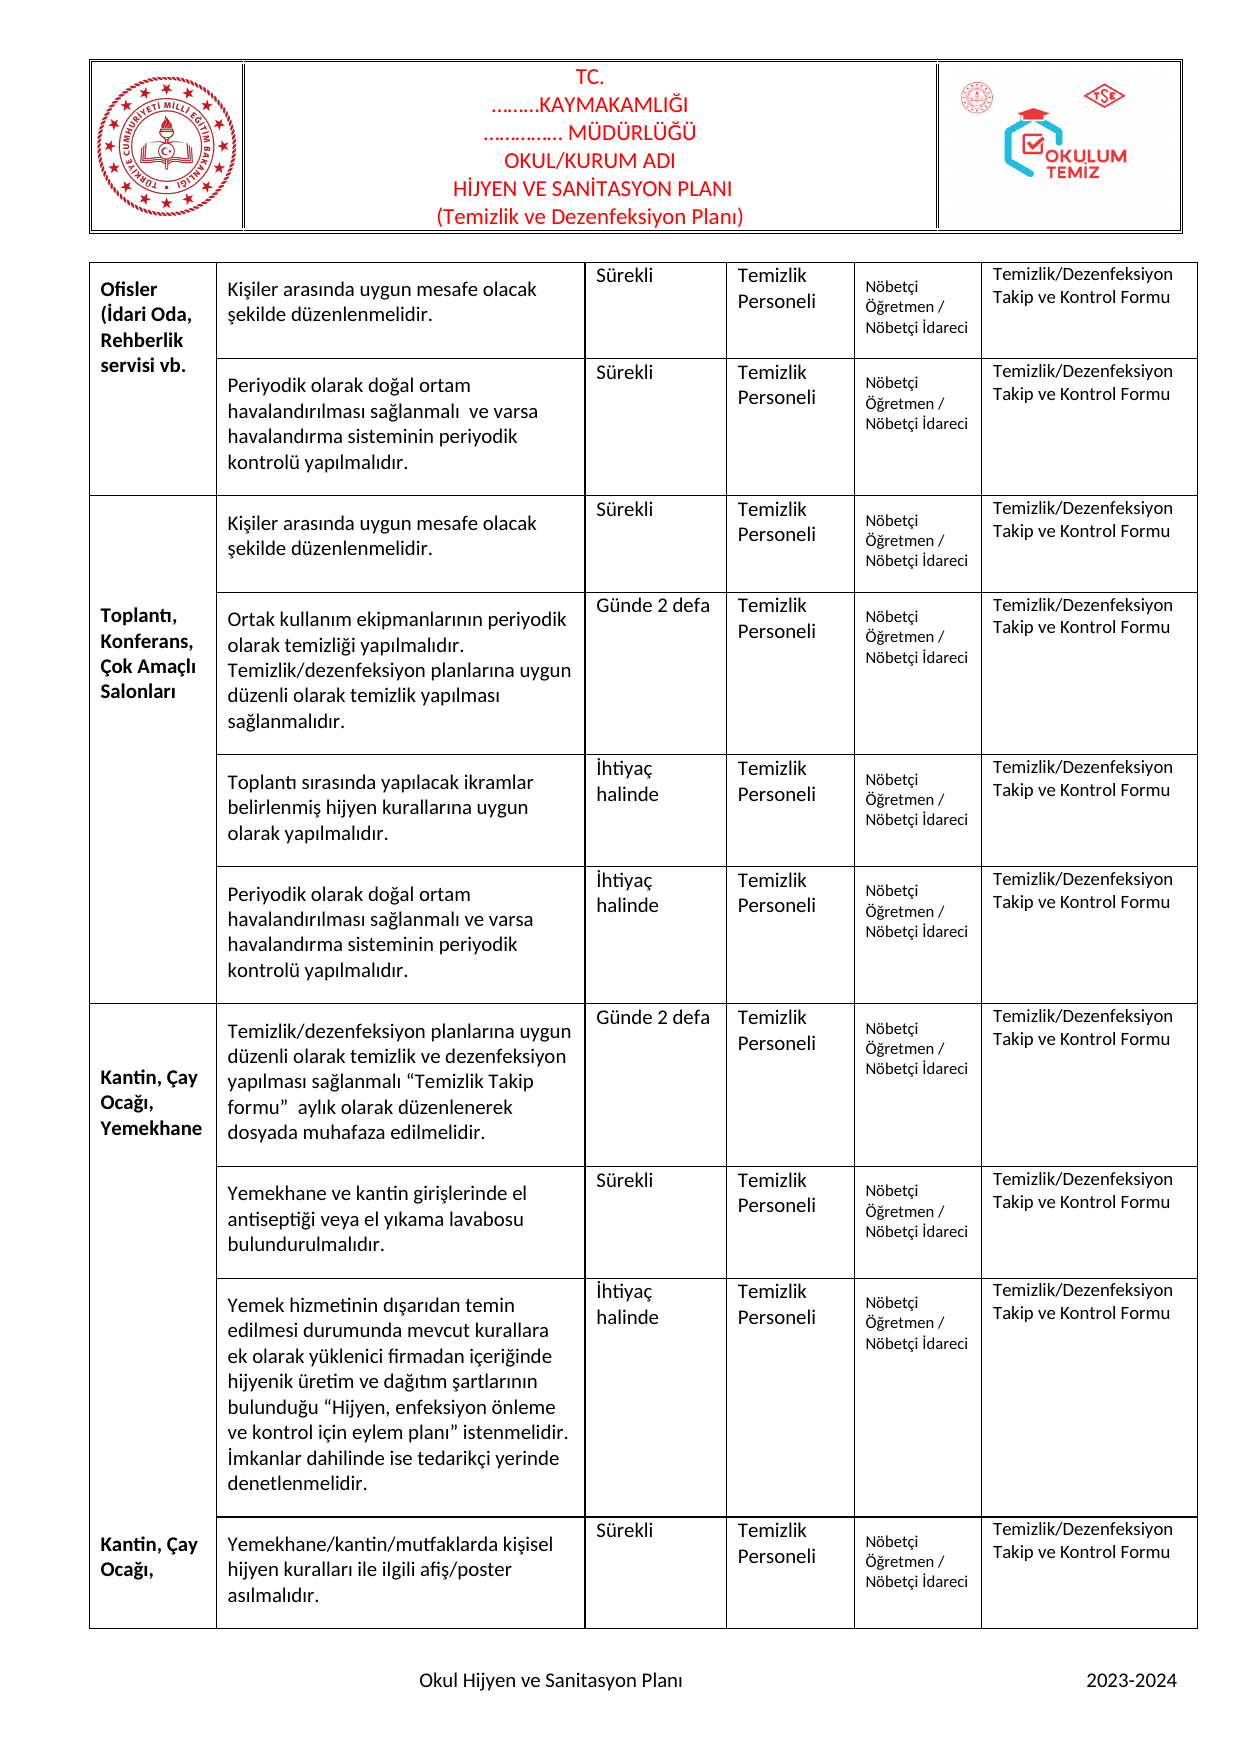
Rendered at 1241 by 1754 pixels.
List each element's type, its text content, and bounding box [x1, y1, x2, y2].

table_cell Nöbetçi Öğretmen / Nöbetçi İdareci [855, 867, 981, 1003]
table_cell Toplantı sırasında yapılacak ikramlar belirlenmiş hijyen kurallarına uygun olarak yapılmalıdır. [217, 755, 584, 866]
table_cell Temizlik/Dezenfeksiyon Takip ve Kontrol Formu [982, 1518, 1197, 1628]
table_cell Toplantı, Konferans, Çok Amaçlı Salonları [90, 496, 216, 1003]
table_cell Nöbetçi Öğretmen / Nöbetçi İdareci [855, 1279, 981, 1516]
table_cell Periyodik olarak doğal ortam havalandırılması sağlanmalı ve varsa havalandırma sisteminin periyodik kontrolü yapılmalıdır. [217, 867, 584, 1003]
table_cell Nöbetçi Öğretmen / Nöbetçi İdareci [855, 263, 981, 358]
table_cell Temizlik Personeli [727, 359, 854, 495]
table_cell Kantin, Çay Ocağı, Yemekhane Kantin, Çay Ocağı, Yemekhane [90, 1004, 216, 1628]
table_cell Temizlik/Dezenfeksiyon Takip ve Kontrol Formu [982, 593, 1197, 754]
table_cell Sürekli [586, 1167, 726, 1278]
picture [97, 77, 236, 216]
table_cell Nöbetçi Öğretmen / Nöbetçi İdareci [855, 359, 981, 495]
table_cell Yemek hizmetinin dışarıdan temin edilmesi durumunda mevcut kurallara ek olarak yüklenici firmadan içeriğinde hijyenik üretim ve dağıtım şartlarının bulunduğu “Hijyen, enfeksiyon önleme ve kontrol için eylem planı” istenmelidir. İmkanlar dahilinde ise tedarikçi yerinde denetlenmelidir. [217, 1279, 584, 1516]
table_cell Nöbetçi Öğretmen / Nöbetçi İdareci [855, 755, 981, 866]
table_cell Sürekli [586, 496, 726, 592]
table_cell Temizlik/Dezenfeksiyon Takip ve Kontrol Formu [982, 867, 1197, 1003]
table_cell Temizlik/Dezenfeksiyon Takip ve Kontrol Formu [982, 496, 1197, 592]
table_cell Temizlik/Dezenfeksiyon Takip ve Kontrol Formu [982, 263, 1197, 358]
table_cell Ortak kullanım ekipmanlarının periyodik olarak temizliği yapılmalıdır. Temizlik/dezenfeksiyon planlarına uygun düzenli olarak temizlik yapılması sağlanmalıdır. [217, 593, 584, 754]
table_cell İhtiyaç halinde [586, 1279, 726, 1516]
table_cell Temizlik Personeli [727, 755, 854, 866]
table_cell Temizlik Personeli [727, 1167, 854, 1278]
table_cell Sürekli [586, 1518, 726, 1628]
table_cell Günde 2 defa [586, 593, 726, 754]
table_cell Temizlik Personeli [727, 1004, 854, 1166]
table_cell Temizlik Personeli [727, 593, 854, 754]
table_cell Temizlik Personeli [727, 867, 854, 1003]
table_cell Temizlik/Dezenfeksiyon Takip ve Kontrol Formu [982, 755, 1197, 866]
table_cell Temizlik/Dezenfeksiyon Takip ve Kontrol Formu [982, 1279, 1197, 1516]
table_cell Kişiler arasında uygun mesafe olacak şekilde düzenlenmelidir. [217, 263, 584, 358]
table_cell Temizlik Personeli [727, 1279, 854, 1516]
table_cell Nöbetçi Öğretmen / Nöbetçi İdareci [855, 1004, 981, 1166]
table_cell Temizlik Personeli [727, 496, 854, 592]
table_cell İhtiyaç halinde [586, 867, 726, 1003]
table_cell Sürekli [586, 263, 726, 358]
table_cell Nöbetçi Öğretmen / Nöbetçi İdareci [855, 1518, 981, 1628]
picture [944, 66, 1174, 226]
table_cell İhtiyaç halinde [586, 755, 726, 866]
table_cell Nöbetçi Öğretmen / Nöbetçi İdareci [855, 593, 981, 754]
table_cell Sürekli [586, 359, 726, 495]
table_cell Temizlik/Dezenfeksiyon Takip ve Kontrol Formu [982, 1004, 1197, 1166]
table_cell Günde 2 defa [586, 1004, 726, 1166]
table_cell Yemekhane/kantin/mutfaklarda kişisel hijyen kuralları ile ilgili afiş/poster asılmalıdır. [217, 1518, 584, 1628]
table_cell Yemekhane ve kantin girişlerinde el antiseptiği veya el yıkama lavabosu bulundurulmalıdır. [217, 1167, 584, 1278]
table_cell Temizlik/Dezenfeksiyon Takip ve Kontrol Formu [982, 1167, 1197, 1278]
table_cell Temizlik Personeli [727, 1518, 854, 1628]
table_cell Temizlik/dezenfeksiyon planlarına uygun düzenli olarak temizlik ve dezenfeksiyon yapılması sağlanmalı “Temizlik Takip formu” aylık olarak düzenlenerek dosyada muhafaza edilmelidir. [217, 1004, 584, 1166]
table_cell Ofisler (İdari Oda, Rehberlik servisi vb. [90, 263, 216, 495]
table_cell Periyodik olarak doğal ortam havalandırılması sağlanmalı ve varsa havalandırma sisteminin periyodik kontrolü yapılmalıdır. [217, 359, 584, 495]
table_cell Kişiler arasında uygun mesafe olacak şekilde düzenlenmelidir. [217, 496, 584, 592]
table_cell Temizlik Personeli [727, 263, 854, 358]
table_cell Nöbetçi Öğretmen / Nöbetçi İdareci [855, 496, 981, 592]
table_cell Nöbetçi Öğretmen / Nöbetçi İdareci [855, 1167, 981, 1278]
table_cell Temizlik/Dezenfeksiyon Takip ve Kontrol Formu [982, 359, 1197, 495]
